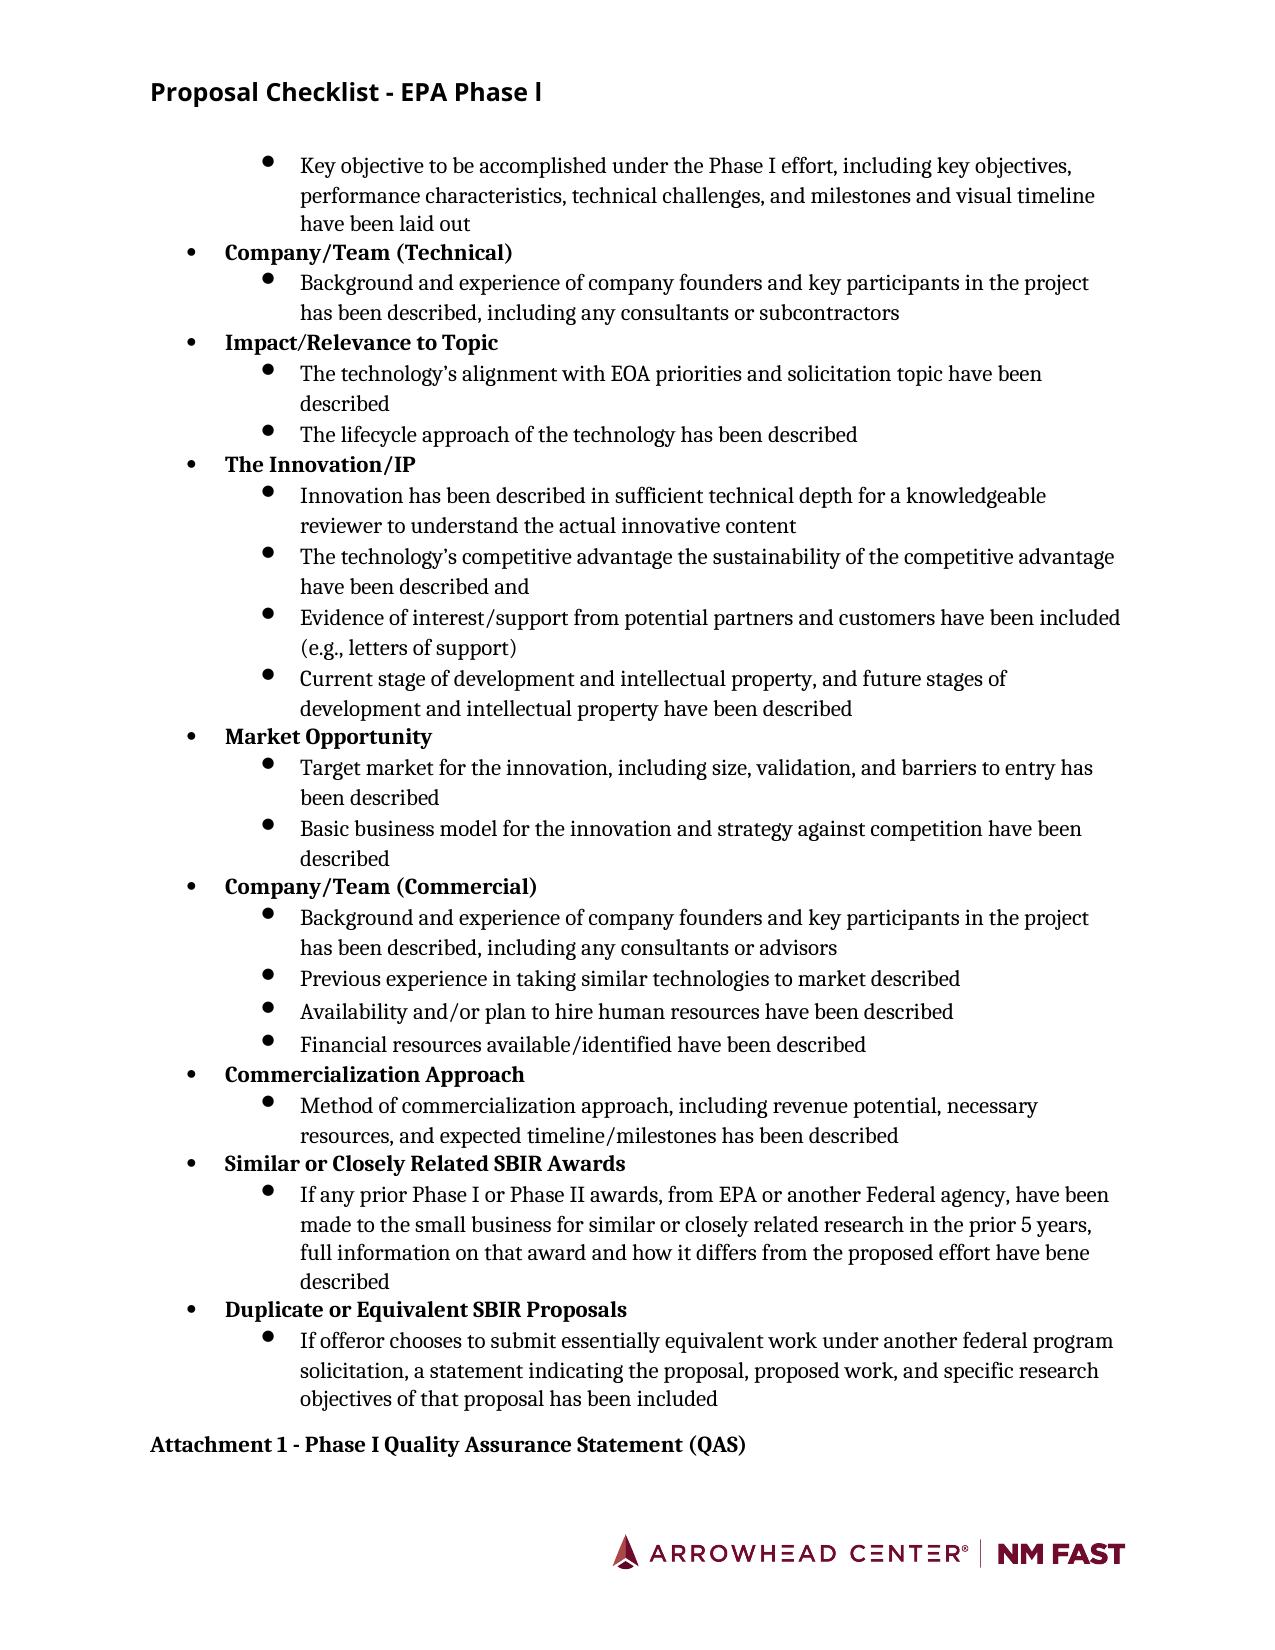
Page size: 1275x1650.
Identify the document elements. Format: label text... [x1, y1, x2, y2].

list If any prior Phase I or Phase II awards, from EPA or another Federal agency, have been made to the small business for similar or closely related research in the prior 5 years, full information on that award and how it differs from the proposed effort have bene described [262, 1179, 1125, 1295]
list Duplicate or Equivalent SBIR Proposals [187, 1297, 1125, 1323]
list Impact/Relevance to Topic [187, 328, 1125, 357]
list The technology’s alignment with EOA priorities and solicitation topic have been described [262, 359, 1125, 417]
list Previous experience in taking similar technologies to market described [262, 963, 1125, 994]
list Similar or Closely Related SBIR Awards [187, 1151, 1125, 1177]
list Availability and/or plan to hire human resources have been described [262, 996, 1125, 1026]
list Basic business model for the innovation and strategy against competition have been described [262, 813, 1125, 872]
list Company/Team (Technical) [187, 239, 1125, 266]
text Attachment 1 - Phase I Quality Assurance Statement (QAS) [150, 1431, 1125, 1458]
list Market Opportunity [187, 724, 1125, 750]
list Method of commercialization approach, including revenue potential, necessary resources, and expected timeline/milestones has been described [262, 1090, 1125, 1149]
list If offeror chooses to submit essentially equivalent work under another federal program solicitation, a statement indicating the proposal, proposed work, and specific research objectives of that proposal has been included [262, 1325, 1125, 1413]
list The Innovation/IP [187, 452, 1125, 479]
list Financial resources available/identified have been described [262, 1029, 1125, 1059]
list Target market for the innovation, including size, validation, and barriers to entry has been described [262, 752, 1125, 811]
list Innovation has been described in sufficient technical depth for a knowledgeable reviewer to understand the actual innovative content [262, 481, 1125, 539]
list Evidence of interest/support from potential partners and customers have been included (e.g., letters of support) [262, 602, 1125, 661]
list The technology’s competitive advantage the sustainability of the competitive advantage have been described and [262, 542, 1125, 600]
list Background and experience of company founders and key participants in the project has been described, including any consultants or subcontractors [262, 268, 1125, 326]
list Background and experience of company founders and key participants in the project has been described, including any consultants or advisors [262, 903, 1125, 961]
list The lifecycle approach of the technology has been described [262, 419, 1125, 450]
list Key objective to be accomplished under the Phase I effort, including key objectives, performance characteristics, technical challenges, and milestones and visual timeline have been laid out [262, 150, 1125, 237]
list Current stage of development and intellectual property, and future stages of development and intellectual property have been described [262, 663, 1125, 722]
list Commercialization Approach [187, 1062, 1125, 1088]
list Company/Team (Commercial) [187, 874, 1125, 901]
picture [612, 1534, 1125, 1575]
